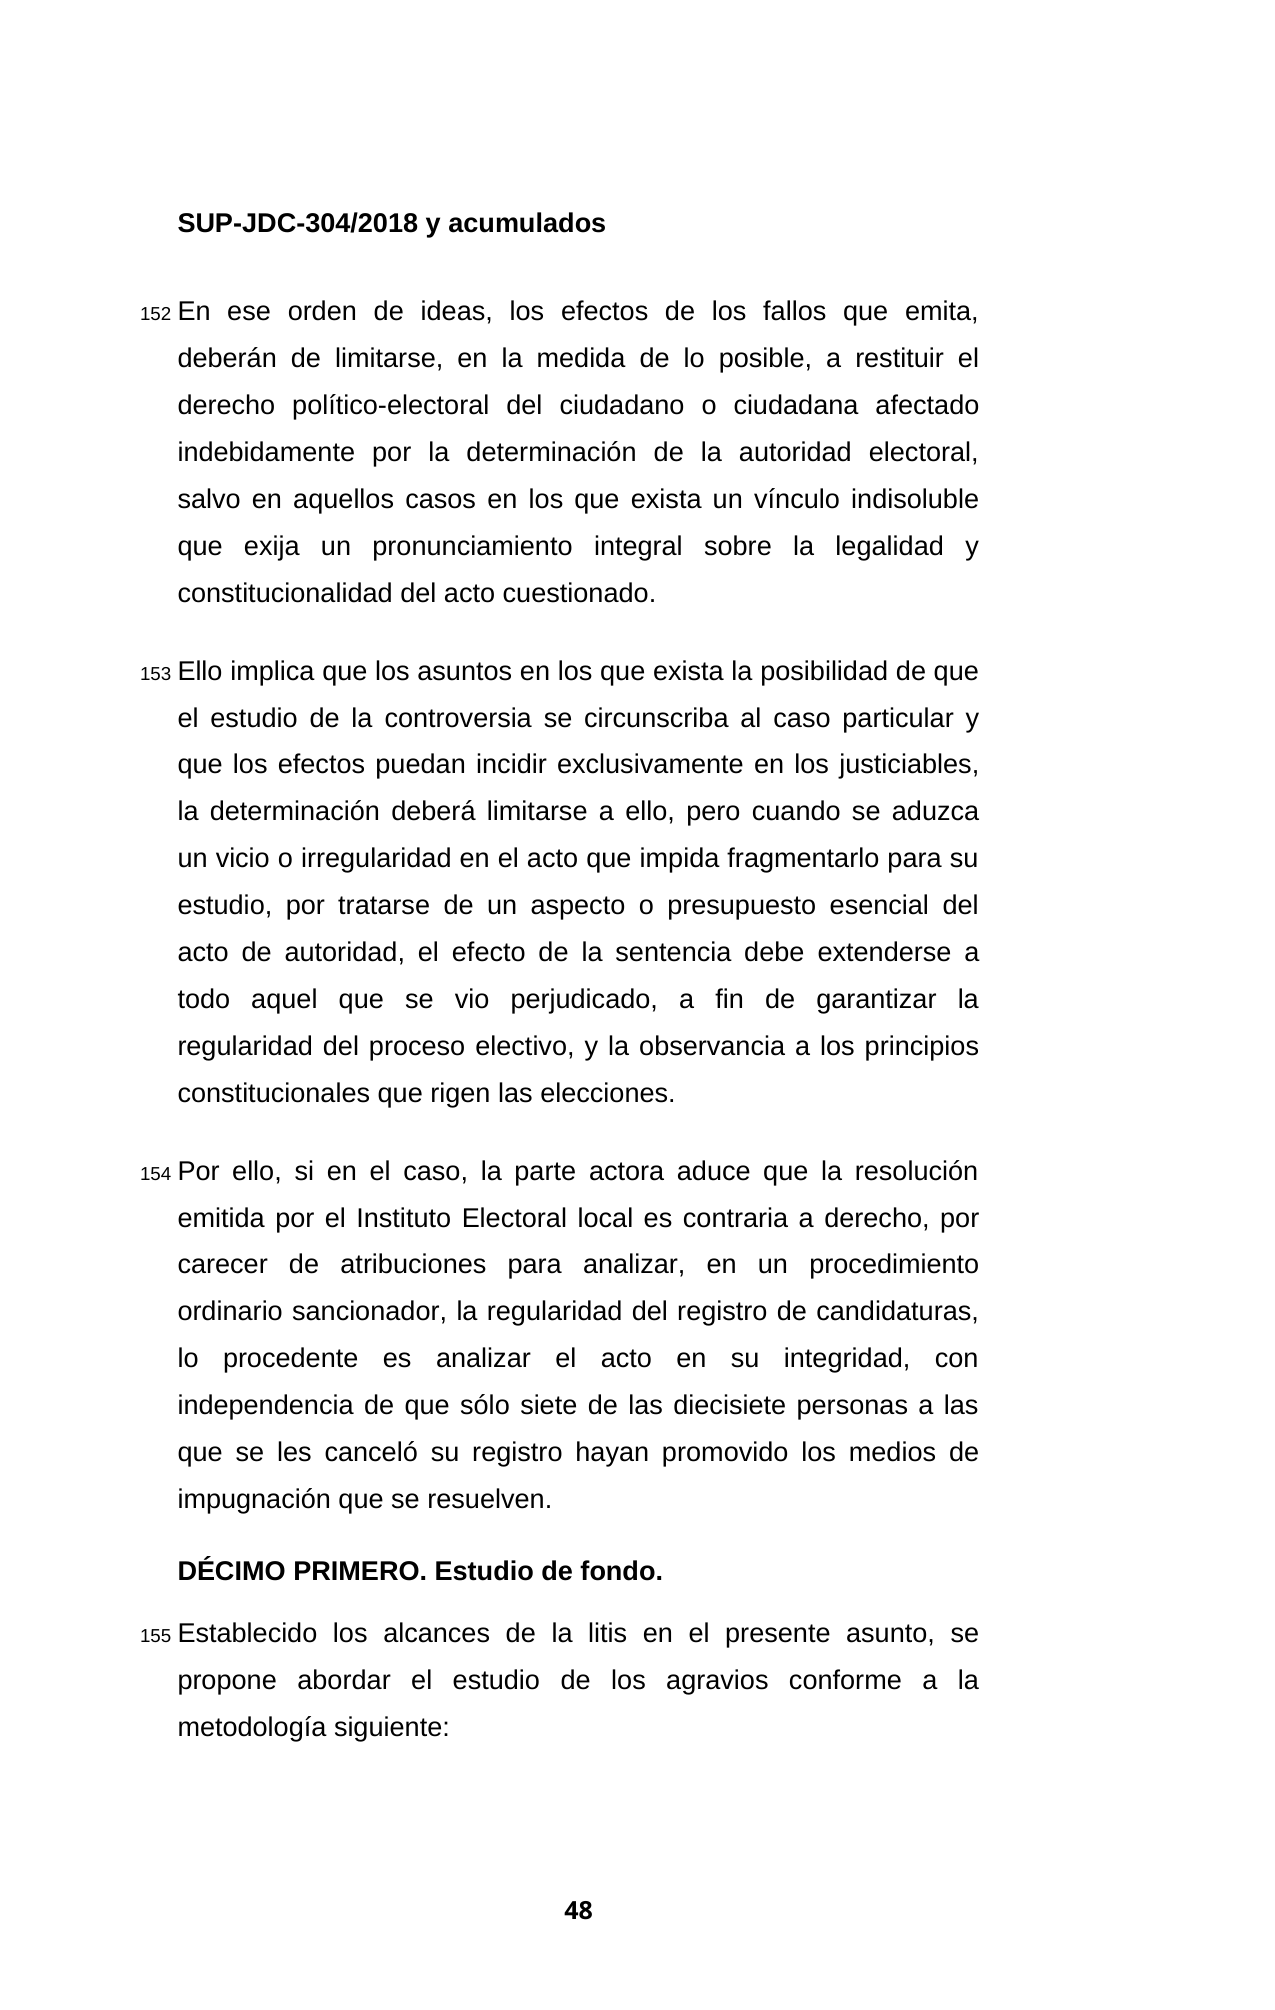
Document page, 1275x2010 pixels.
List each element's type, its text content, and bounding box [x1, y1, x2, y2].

list Por ello, si en el caso, la parte actora aduce que la resolución emitida por el Instituto Electoral local es contraria a derecho, por carecer de atribuciones para analizar, en un procedimiento ordinario sancionador, la regularidad del registro de candidaturas, lo procedente es analizar el acto en su integridad, con independencia de que sólo siete de las diecisiete personas a las que se les canceló su registro hayan promovido los medios de impugnación que se resuelven. [140, 1155, 980, 1514]
list Ello implica que los asuntos en los que exista la posibilidad de que el estudio de la controversia se circunscriba al caso particular y que los efectos puedan incidir exclusivamente en los justiciables, la determinación deberá limitarse a ello, pero cuando se aduzca un vicio o irregularidad en el acto que impida fragmentarlo para su estudio, por tratarse de un aspecto o presupuesto esencial del acto de autoridad, el efecto de la sentencia debe extenderse a todo aquel que se vio perjudicado, a fin de garantizar la regularidad del proceso electivo, y la observancia a los principios constitucionales que rigen las elecciones. [140, 655, 980, 1108]
list En ese orden de ideas, los efectos de los fallos que emita, deberán de limitarse, en la medida de lo posible, a restituir el derecho político-electoral del ciudadano o ciudadana afectado indebidamente por la determinación de la autoridad electoral, salvo en aquellos casos en los que exista un vínculo indisoluble que exija un pronunciamiento integral sobre la legalidad y constitucionalidad del acto cuestionado. [140, 295, 980, 608]
list Establecido los alcances de la litis en el presente asunto, se propone abordar el estudio de los agravios conforme a la metodología siguiente: [140, 1617, 980, 1742]
subtitle DÉCIMO PRIMERO. Estudio de fondo. [177, 1555, 980, 1586]
